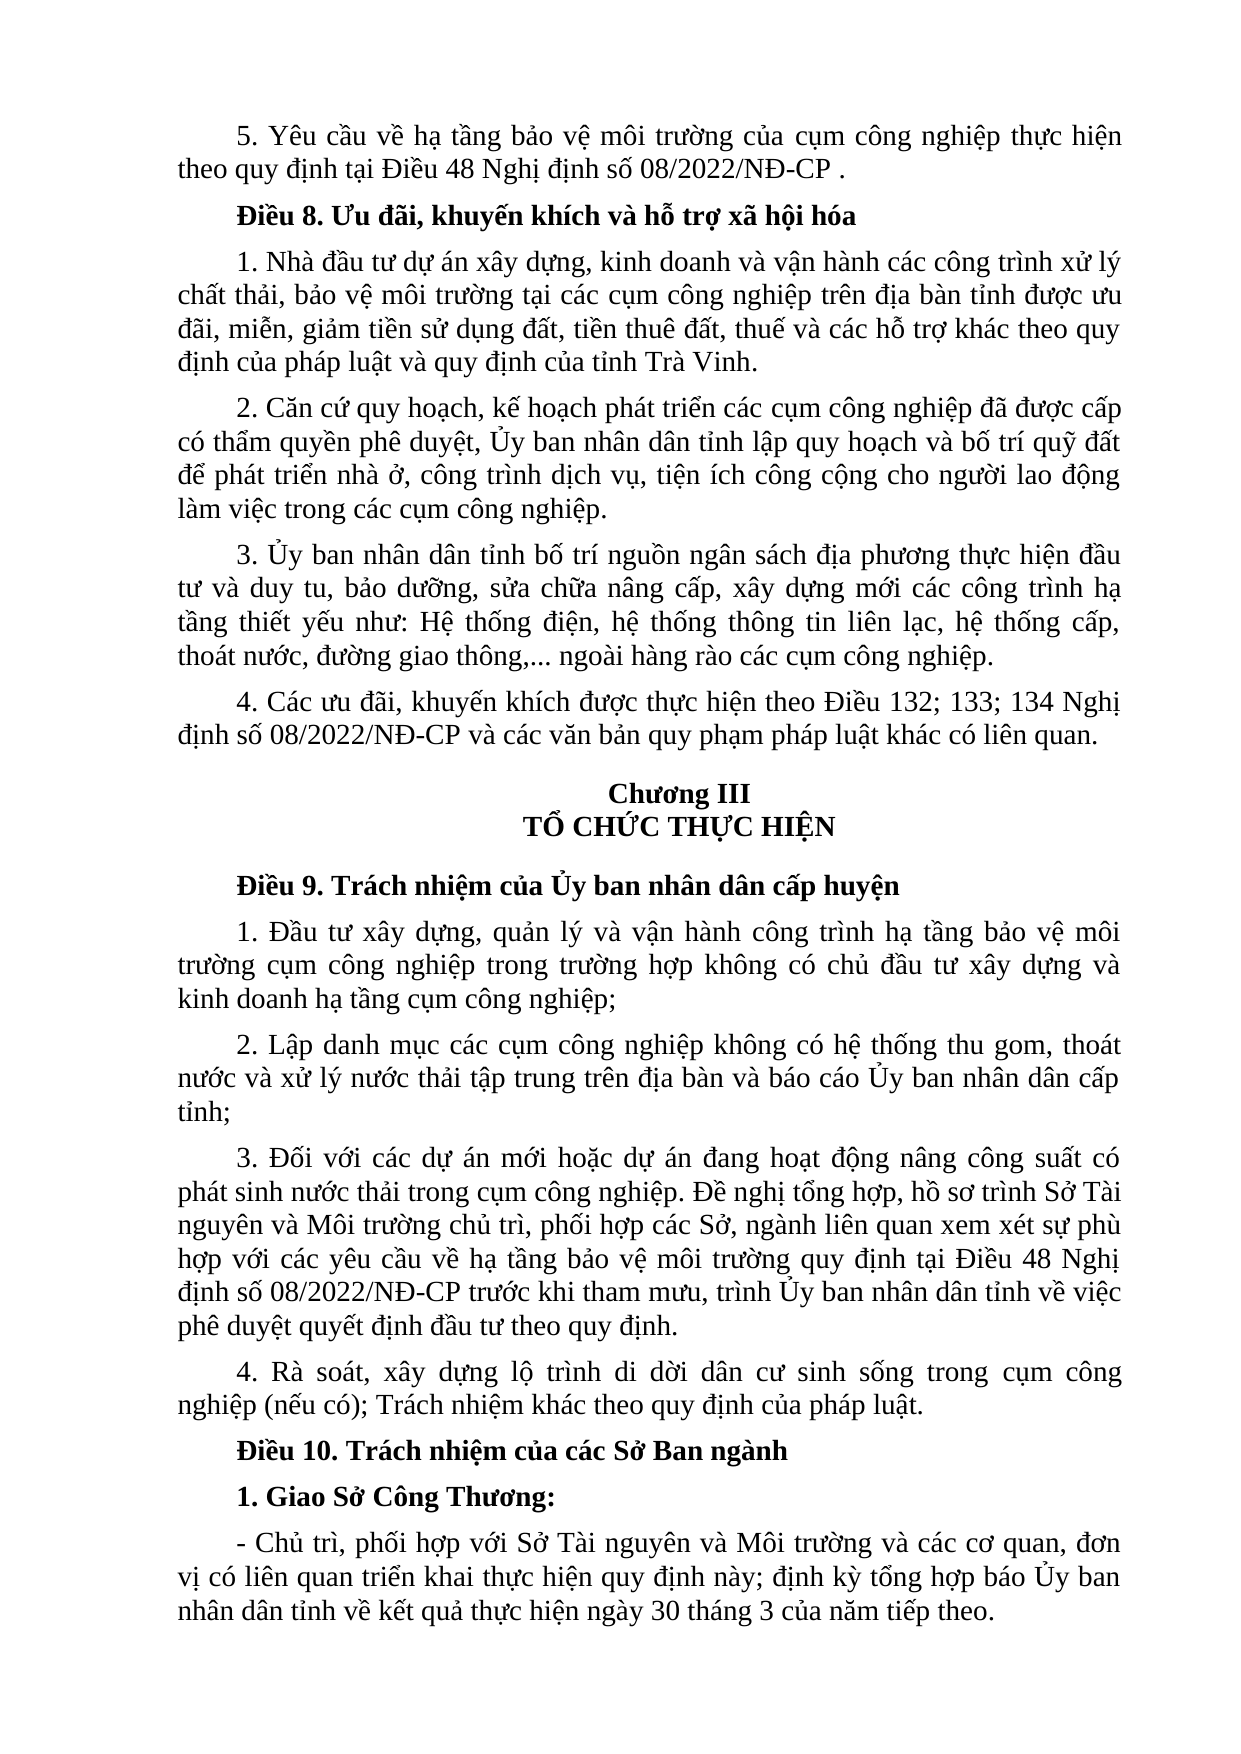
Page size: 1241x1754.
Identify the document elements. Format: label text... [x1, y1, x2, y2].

text 3. Ủy ban nhân dân tỉnh bố trí nguồn ngân sách địa phương thực hiện đầu tư và duy tu, bảo dưỡng, sửa chữa nâng cấp, xây dựng mới các công trình hạ tầng thiết yếu như: Hệ thống điện, hệ thống thông tin liên lạc, hệ thống cấp, thoát nước, đường giao thông,... ngoài hàng rào các cụm công nghiệp. [177, 537, 1122, 671]
text 4. Rà soát, xây dựng lộ trình di dời dân cư sinh sống trong cụm công nghiệp (nếu có); Trách nhiệm khác theo quy định của pháp luật. [177, 1354, 1122, 1421]
text 1. Đầu tư xây dựng, quản lý và vận hành công trình hạ tầng bảo vệ môi trường cụm công nghiệp trong trường hợp không có chủ đầu tư xây dựng và kinh doanh hạ tầng cụm công nghiệp; [177, 914, 1122, 1014]
text 3. Đối với các dự án mới hoặc dự án đang hoạt động nâng công suất có phát sinh nước thải trong cụm công nghiệp. Đề nghị tổng hợp, hồ sơ trình Sở Tài nguyên và Môi trường chủ trì, phối hợp các Sở, ngành liên quan xem xét sự phù hợp với các yêu cầu về hạ tầng bảo vệ môi trường quy định tại Điều 48 Nghị định số 08/2022/NĐ-CP trước khi tham mưu, trình Ủy ban nhân dân tỉnh về việc phê duyệt quyết định đầu tư theo quy định. [177, 1140, 1122, 1341]
text 1. Giao Sở Công Thương: [177, 1479, 1122, 1513]
text Chương III [177, 776, 1122, 809]
text 2. Lập danh mục các cụm công nghiệp không có hệ thống thu gom, thoát nước và xử lý nước thải tập trung trên địa bàn và báo cáo Ủy ban nhân dân cấp tỉnh; [177, 1027, 1122, 1128]
text Điều 9. Trách nhiệm của Ủy ban nhân dân cấp huyện [177, 868, 1122, 901]
text 4. Các ưu đãi, khuyến khích được thực hiện theo Điều 132; 133; 134 Nghị định số 08/2022/NĐ-CP và các văn bản quy phạm pháp luật khác có liên quan. [177, 684, 1122, 751]
text TỔ CHỨC THỰC HIỆN [177, 809, 1122, 843]
text Điều 10. Trách nhiệm của các Sở Ban ngành [177, 1433, 1122, 1467]
text 2. Căn cứ quy hoạch, kế hoạch phát triển các cụm công nghiệp đã được cấp có thẩm quyền phê duyệt, Ủy ban nhân dân tỉnh lập quy hoạch và bố trí quỹ đất để phát triển nhà ở, công trình dịch vụ, tiện ích công cộng cho người lao động làm việc trong các cụm công nghiệp. [177, 390, 1122, 524]
text 5. Yêu cầu về hạ tầng bảo vệ môi trường của cụm công nghiệp thực hiện theo quy định tại Điều 48 Nghị định số 08/2022/NĐ-CP . [177, 118, 1122, 185]
text - Chủ trì, phối hợp với Sở Tài nguyên và Môi trường và các cơ quan, đơn vị có liên quan triển khai thực hiện quy định này; định kỳ tổng hợp báo Ủy ban nhân dân tỉnh về kết quả thực hiện ngày 30 tháng 3 của năm tiếp theo. [177, 1526, 1122, 1626]
text 1. Nhà đầu tư dự án xây dựng, kinh doanh và vận hành các công trình xử lý chất thải, bảo vệ môi trường tại các cụm công nghiệp trên địa bàn tỉnh được ưu đãi, miễn, giảm tiền sử dụng đất, tiền thuê đất, thuế và các hỗ trợ khác theo quy định của pháp luật và quy định của tỉnh Trà Vinh. [177, 244, 1122, 378]
text Điều 8. Ưu đãi, khuyến khích và hỗ trợ xã hội hóa [177, 198, 1122, 231]
